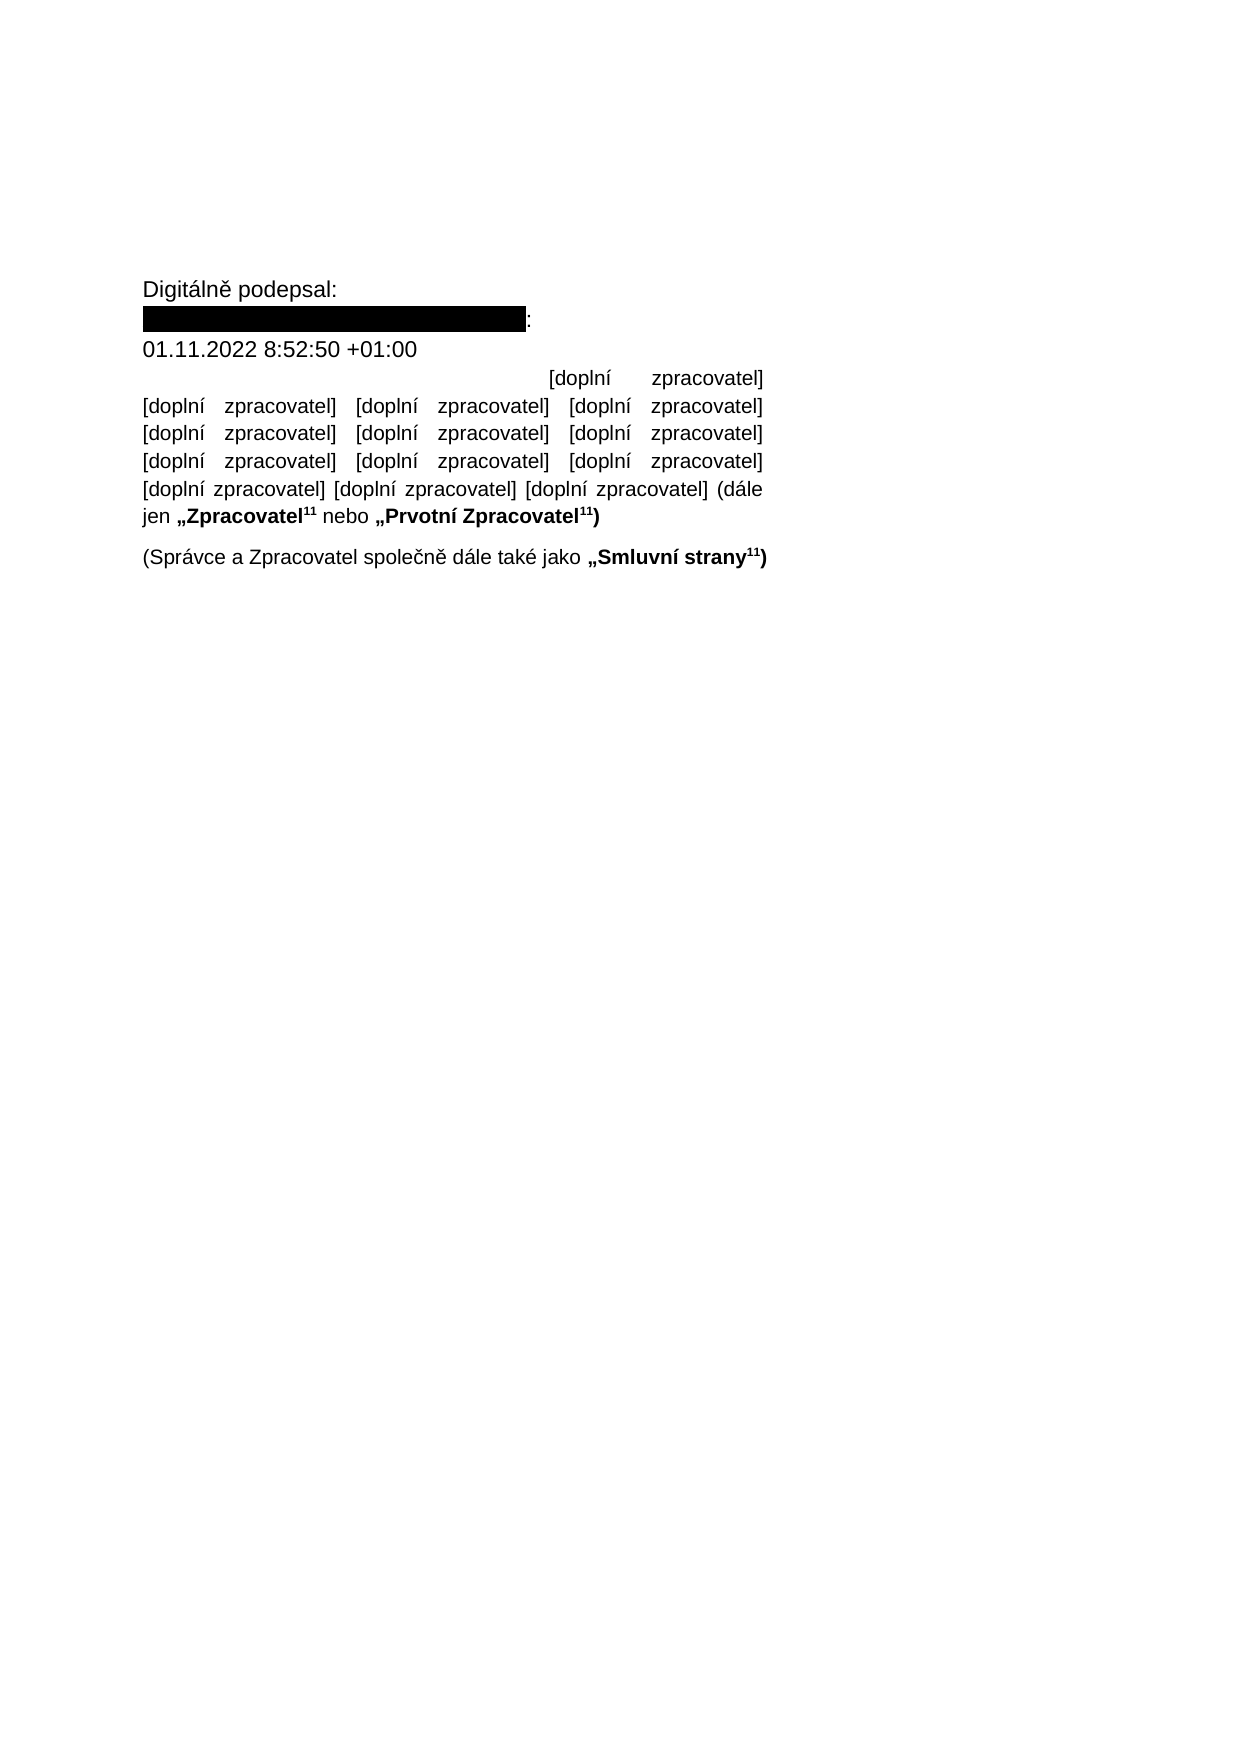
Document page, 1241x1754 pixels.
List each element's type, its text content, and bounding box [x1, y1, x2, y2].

text Digitálně podepsal: xxxxxxxxxxxxxxxxxxxxxxxxxxx Datum: 01.11.2022 8:52:50 +01:00 [142, 273, 601, 363]
text [doplní zpracovatel] [doplní zpracovatel] [doplní zpracovatel] [doplní zpracovatel] [doplní zpracovatel] [doplní zpracovatel] [doplní zpracovatel] [doplní zpracovatel] [doplní zpracovatel] [doplní zpracovatel] [doplní zpracovatel] [doplní zpracovatel] [doplní zpracovatel] (dále jen „Zpracovatel11 nebo „Prvotní Zpracovatel11) [142, 363, 764, 529]
text (Správce a Zpracovatel společně dále také jako „Smluvní strany11) [142, 547, 1072, 568]
